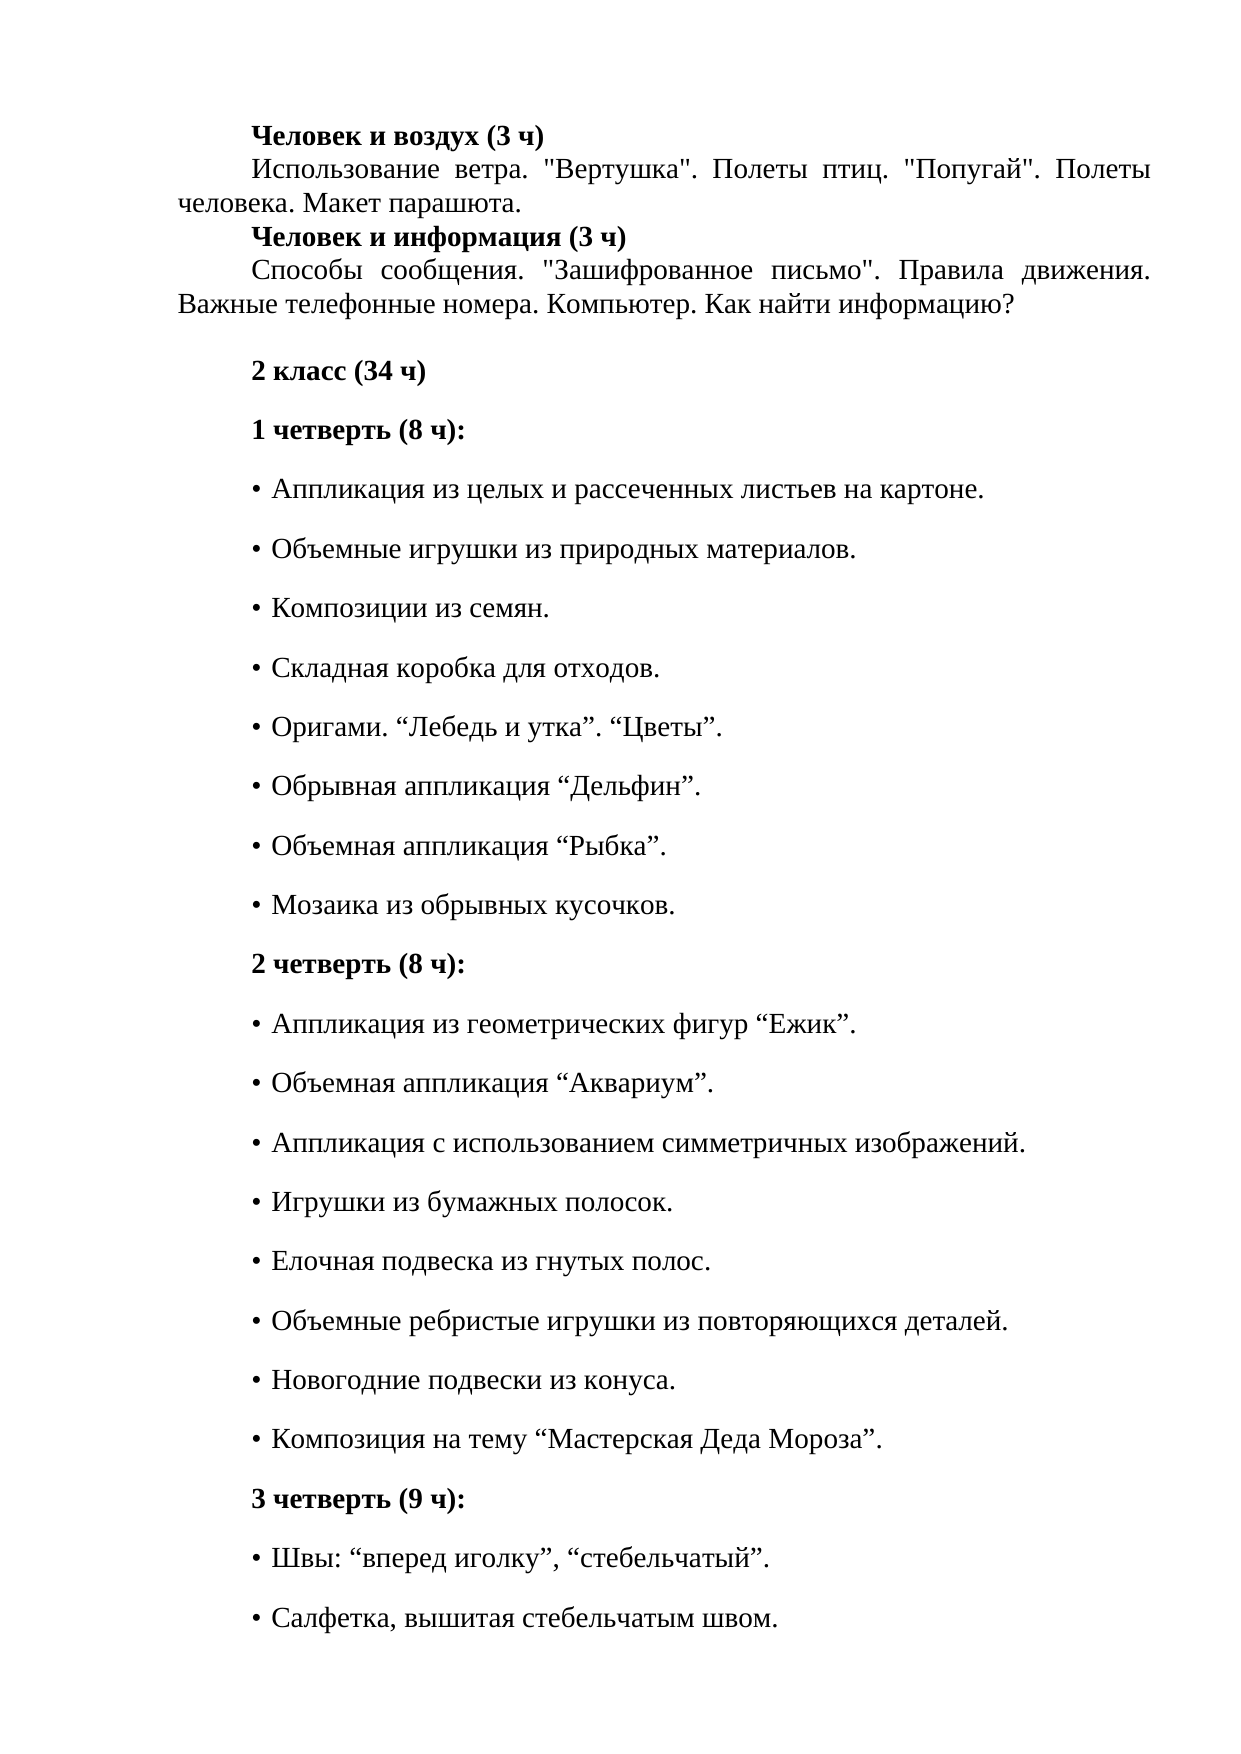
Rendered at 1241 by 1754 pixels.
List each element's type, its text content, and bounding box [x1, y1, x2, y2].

text • Объемные ребристые игрушки из повторяющихся деталей. [177, 1303, 1152, 1336]
text • Оригами. “Лебедь и утка”. “Цветы”. [177, 709, 1152, 743]
text • Складная коробка для отходов. [177, 650, 1152, 683]
text Человек и воздух (3 ч) [177, 118, 1152, 152]
text 2 класс (34 ч) [177, 353, 1152, 386]
text Использование ветра. "Вертушка". Полеты птиц. "Попугай". Полеты человека. Макет парашюта. [177, 152, 1152, 219]
text • Мозаика из обрывных кусочков. [177, 887, 1152, 921]
text • Композиция на тему “Мастерская Деда Мороза”. [177, 1422, 1152, 1455]
text • Объемные игрушки из природных материалов. [177, 531, 1152, 564]
text • Игрушки из бумажных полосок. [177, 1184, 1152, 1218]
text • Обрывная аппликация “Дельфин”. [177, 768, 1152, 802]
text • Аппликация с использованием симметричных изображений. [177, 1125, 1152, 1158]
text • Елочная подвеска из гнутых полос. [177, 1243, 1152, 1277]
text 2 четверть (8 ч): [177, 947, 1152, 980]
text • Композиции из семян. [177, 590, 1152, 624]
text Способы сообщения. "Зашифрованное письмо". Правила движения. Важные телефонные номера. Компьютер. Как найти информацию? [177, 252, 1152, 319]
text • Аппликация из целых и рассеченных листьев на картоне. [177, 472, 1152, 505]
text • Салфетка, вышитая стебельчатым швом. [177, 1600, 1152, 1633]
text Человек и информация (3 ч) [177, 219, 1152, 252]
text • Аппликация из геометрических фигур “Ежик”. [177, 1006, 1152, 1039]
text • Швы: “вперед иголку”, “стебельчатый”. [177, 1540, 1152, 1574]
text 1 четверть (8 ч): [177, 412, 1152, 446]
text • Объемная аппликация “Аквариум”. [177, 1065, 1152, 1099]
text 3 четверть (9 ч): [177, 1481, 1152, 1514]
text • Объемная аппликация “Рыбка”. [177, 828, 1152, 861]
text • Новогодние подвески из конуса. [177, 1362, 1152, 1396]
